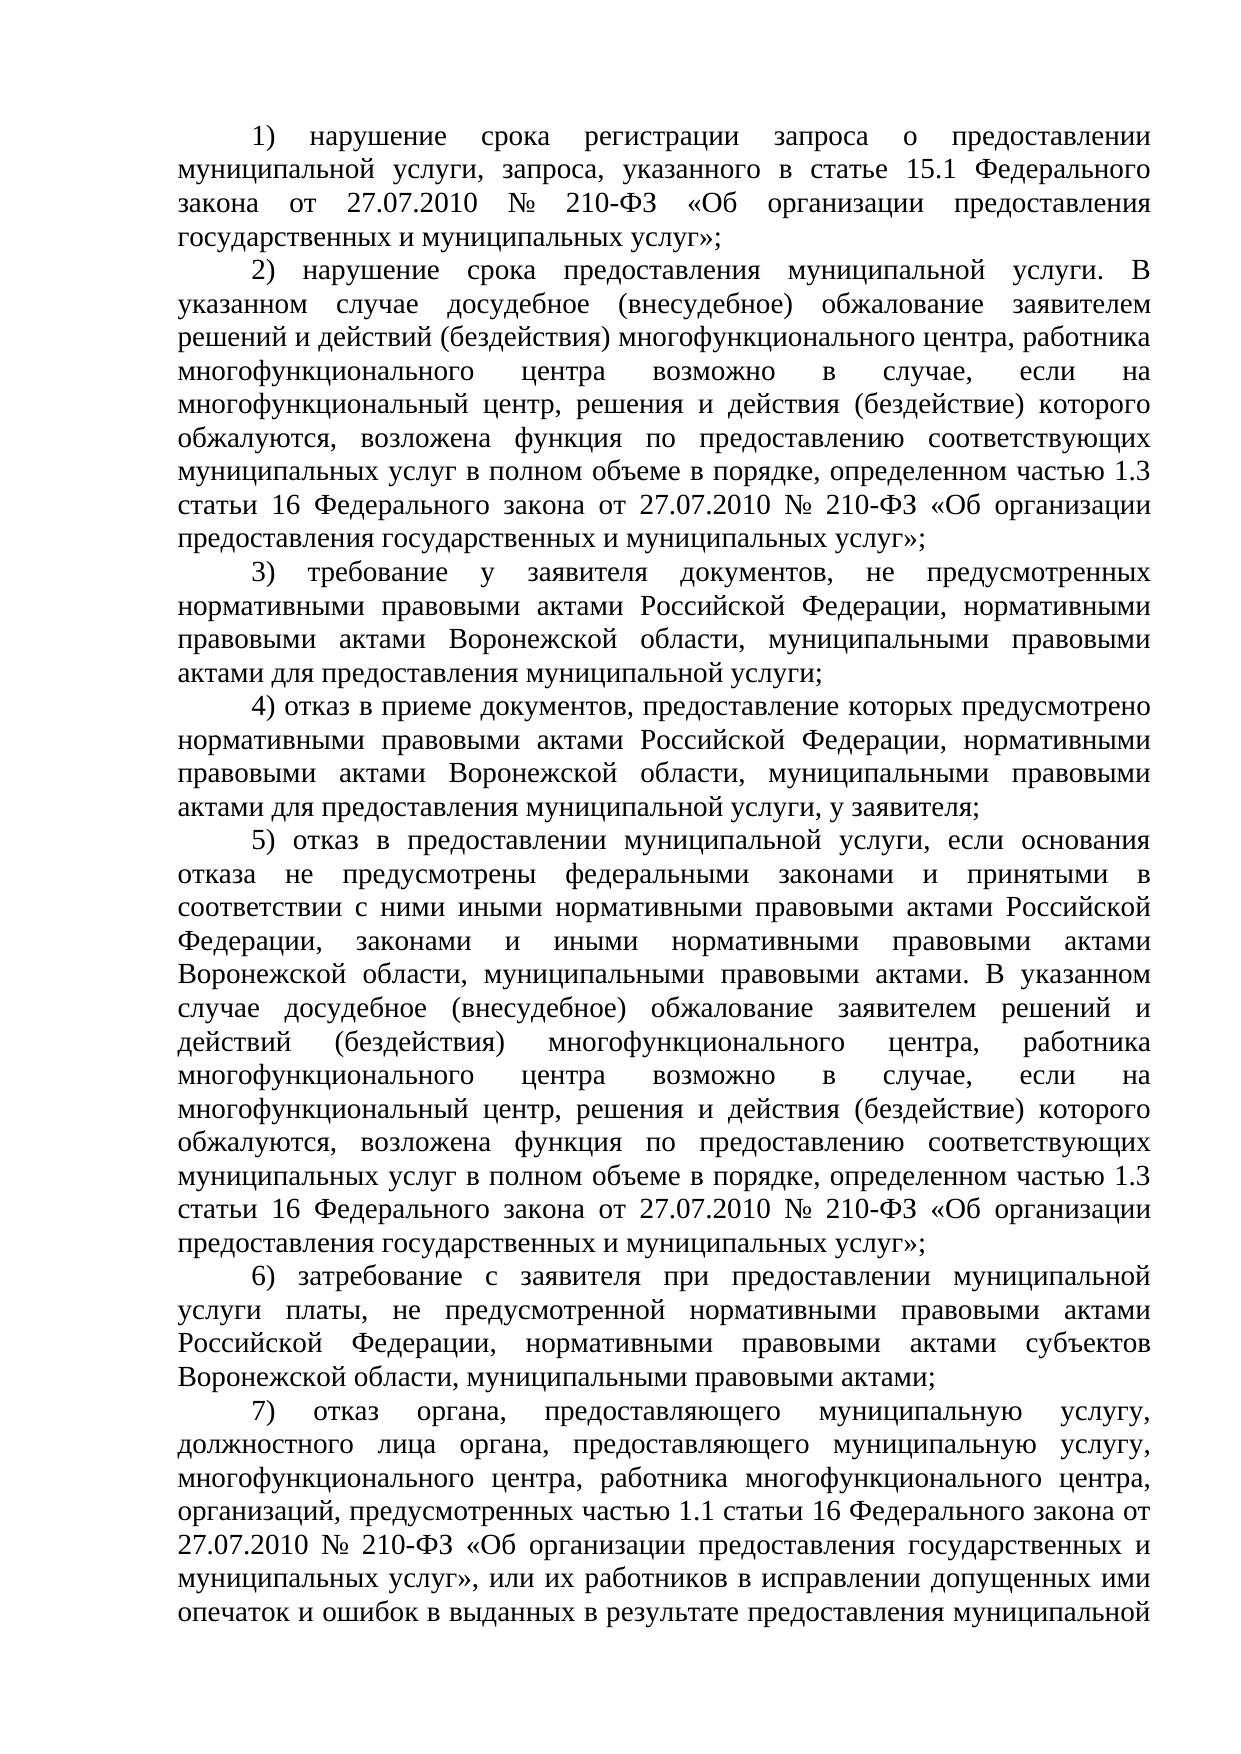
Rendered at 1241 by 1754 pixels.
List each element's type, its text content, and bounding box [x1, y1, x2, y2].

text 2) нарушение срока предоставления муниципальной услуги. В указанном случае досудебное (внесудебное) обжалование заявителем решений и действий (бездействия) многофункционального центра, работника многофункционального центра возможно в случае, если на многофункциональный центр, решения и действия (бездействие) которого обжалуются, возложена функция по предоставлению соответствующих муниципальных услуг в полном объеме в порядке, определенном частью 1.3 статьи 16 Федерального закона от 27.07.2010 № 210-ФЗ «Об организации предоставления государственных и муниципальных услуг»; [177, 252, 1152, 554]
text 4) отказ в приеме документов, предоставление которых предусмотрено нормативными правовыми актами Российской Федерации, нормативными правовыми актами Воронежской области, муниципальными правовыми актами для предоставления муниципальной услуги, у заявителя; [177, 688, 1152, 822]
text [177, 1393, 1152, 1627]
text 1) нарушение срока регистрации запроса о предоставлении муниципальной услуги, запроса, указанного в статье 15.1 Федерального закона от 27.07.2010 № 210-ФЗ «Об организации предоставления государственных и муниципальных услуг»; [177, 118, 1152, 252]
text 3) требование у заявителя документов, не предусмотренных нормативными правовыми актами Российской Федерации, нормативными правовыми актами Воронежской области, муниципальными правовыми актами для предоставления муниципальной услуги; [177, 554, 1152, 688]
text 5) отказ в предоставлении муниципальной услуги, если основания отказа не предусмотрены федеральными законами и принятыми в соответствии с ними иными нормативными правовыми актами Российской Федерации, законами и иными нормативными правовыми актами Воронежской области, муниципальными правовыми актами. В указанном случае досудебное (внесудебное) обжалование заявителем решений и действий (бездействия) многофункционального центра, работника многофункционального центра возможно в случае, если на многофункциональный центр, решения и действия (бездействие) которого обжалуются, возложена функция по предоставлению соответствующих муниципальных услуг в полном объеме в порядке, определенном частью 1.3 статьи 16 Федерального закона от 27.07.2010 № 210-ФЗ «Об организации предоставления государственных и муниципальных услуг»; [177, 822, 1152, 1258]
text 6) затребование с заявителя при предоставлении муниципальной услуги платы, не предусмотренной нормативными правовыми актами Российской Федерации, нормативными правовыми актами субъектов Воронежской области, муниципальными правовыми актами; [177, 1258, 1152, 1393]
